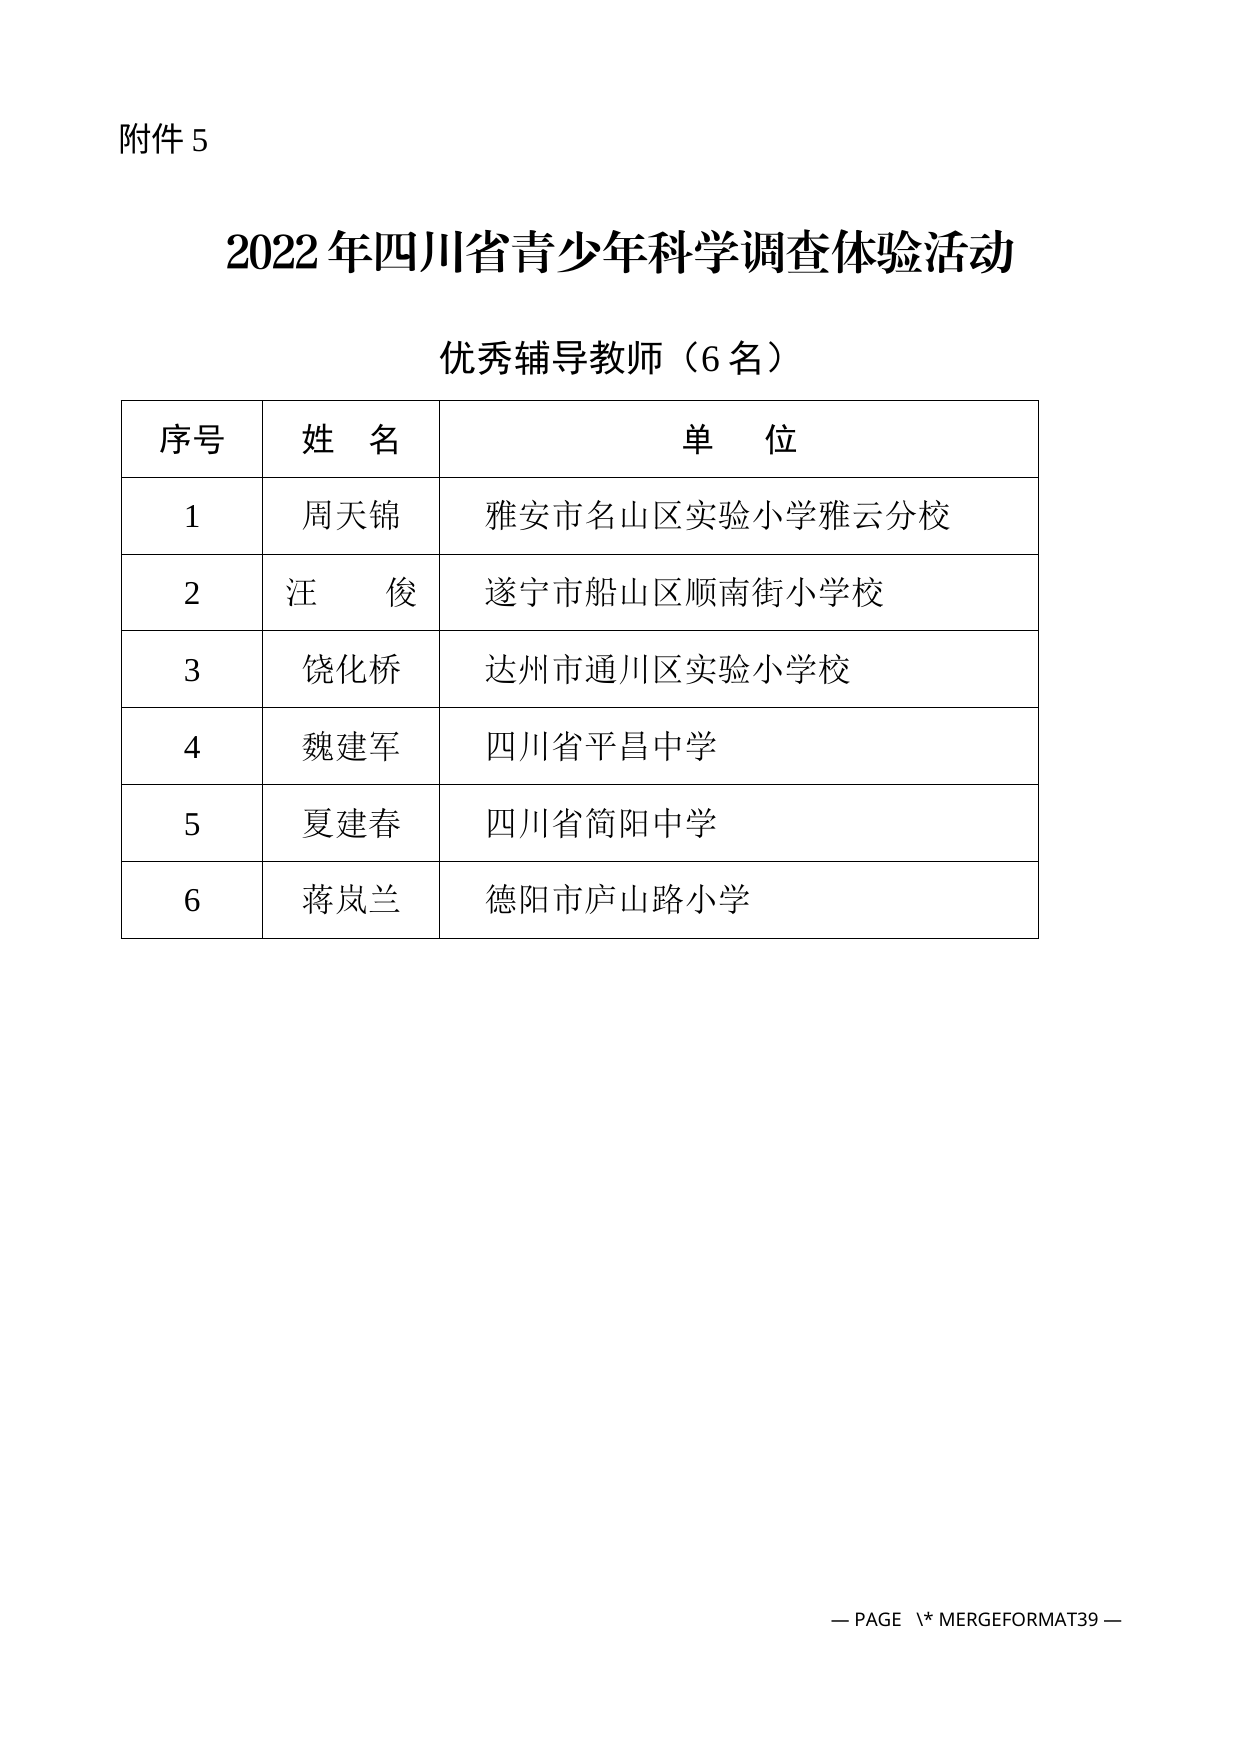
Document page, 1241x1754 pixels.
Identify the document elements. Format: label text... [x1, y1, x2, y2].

table_header 单 位 [440, 401, 1038, 477]
table_cell 遂宁市船山区顺南街小学校 [440, 555, 1038, 630]
table_cell 四川省平昌中学 [440, 708, 1038, 784]
table_cell 6 [122, 862, 262, 937]
table_cell 德阳市庐山路小学 [440, 862, 1038, 937]
table_header 序号 [122, 401, 262, 477]
table_cell 雅安市名山区实验小学雅云分校 [440, 478, 1038, 554]
text 优秀辅导教师（6名） [118, 334, 1122, 379]
table_cell 5 [122, 785, 262, 861]
table_cell 3 [122, 631, 262, 707]
table_cell 蒋岚兰 [263, 862, 439, 937]
table_cell 饶化桥 [263, 631, 439, 707]
table_cell 达州市通川区实验小学校 [440, 631, 1038, 707]
table_cell 魏建军 [263, 708, 439, 784]
text 附件5 [118, 118, 1122, 159]
table_cell 汪 俊 [263, 555, 439, 630]
text 2022年四川省青少年科学调查体验活动 [118, 209, 1122, 284]
table_cell 4 [122, 708, 262, 784]
table_cell 1 [122, 478, 262, 554]
table_cell 2 [122, 555, 262, 630]
table_cell 四川省简阳中学 [440, 785, 1038, 861]
table_cell 周天锦 [263, 478, 439, 554]
table_header 姓 名 [263, 401, 439, 477]
table_cell 夏建春 [263, 785, 439, 861]
